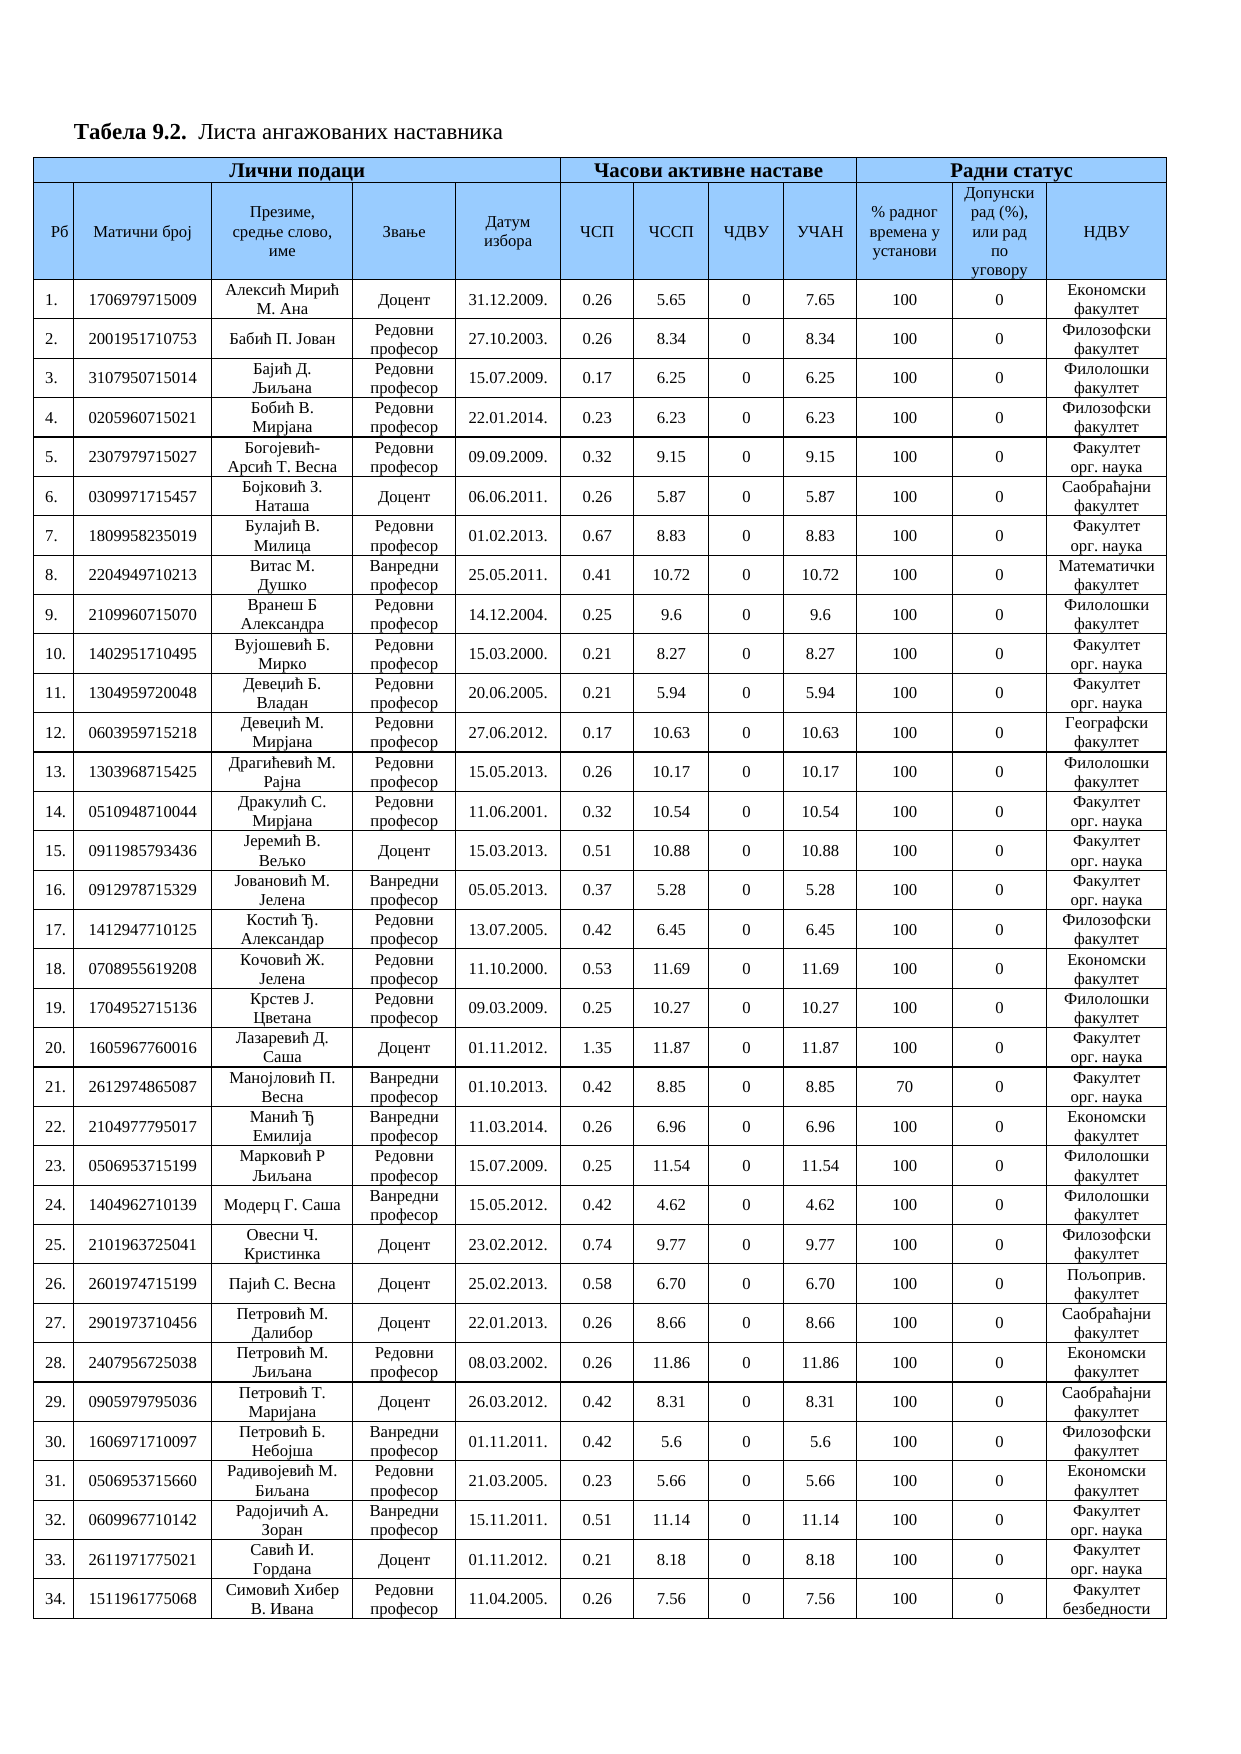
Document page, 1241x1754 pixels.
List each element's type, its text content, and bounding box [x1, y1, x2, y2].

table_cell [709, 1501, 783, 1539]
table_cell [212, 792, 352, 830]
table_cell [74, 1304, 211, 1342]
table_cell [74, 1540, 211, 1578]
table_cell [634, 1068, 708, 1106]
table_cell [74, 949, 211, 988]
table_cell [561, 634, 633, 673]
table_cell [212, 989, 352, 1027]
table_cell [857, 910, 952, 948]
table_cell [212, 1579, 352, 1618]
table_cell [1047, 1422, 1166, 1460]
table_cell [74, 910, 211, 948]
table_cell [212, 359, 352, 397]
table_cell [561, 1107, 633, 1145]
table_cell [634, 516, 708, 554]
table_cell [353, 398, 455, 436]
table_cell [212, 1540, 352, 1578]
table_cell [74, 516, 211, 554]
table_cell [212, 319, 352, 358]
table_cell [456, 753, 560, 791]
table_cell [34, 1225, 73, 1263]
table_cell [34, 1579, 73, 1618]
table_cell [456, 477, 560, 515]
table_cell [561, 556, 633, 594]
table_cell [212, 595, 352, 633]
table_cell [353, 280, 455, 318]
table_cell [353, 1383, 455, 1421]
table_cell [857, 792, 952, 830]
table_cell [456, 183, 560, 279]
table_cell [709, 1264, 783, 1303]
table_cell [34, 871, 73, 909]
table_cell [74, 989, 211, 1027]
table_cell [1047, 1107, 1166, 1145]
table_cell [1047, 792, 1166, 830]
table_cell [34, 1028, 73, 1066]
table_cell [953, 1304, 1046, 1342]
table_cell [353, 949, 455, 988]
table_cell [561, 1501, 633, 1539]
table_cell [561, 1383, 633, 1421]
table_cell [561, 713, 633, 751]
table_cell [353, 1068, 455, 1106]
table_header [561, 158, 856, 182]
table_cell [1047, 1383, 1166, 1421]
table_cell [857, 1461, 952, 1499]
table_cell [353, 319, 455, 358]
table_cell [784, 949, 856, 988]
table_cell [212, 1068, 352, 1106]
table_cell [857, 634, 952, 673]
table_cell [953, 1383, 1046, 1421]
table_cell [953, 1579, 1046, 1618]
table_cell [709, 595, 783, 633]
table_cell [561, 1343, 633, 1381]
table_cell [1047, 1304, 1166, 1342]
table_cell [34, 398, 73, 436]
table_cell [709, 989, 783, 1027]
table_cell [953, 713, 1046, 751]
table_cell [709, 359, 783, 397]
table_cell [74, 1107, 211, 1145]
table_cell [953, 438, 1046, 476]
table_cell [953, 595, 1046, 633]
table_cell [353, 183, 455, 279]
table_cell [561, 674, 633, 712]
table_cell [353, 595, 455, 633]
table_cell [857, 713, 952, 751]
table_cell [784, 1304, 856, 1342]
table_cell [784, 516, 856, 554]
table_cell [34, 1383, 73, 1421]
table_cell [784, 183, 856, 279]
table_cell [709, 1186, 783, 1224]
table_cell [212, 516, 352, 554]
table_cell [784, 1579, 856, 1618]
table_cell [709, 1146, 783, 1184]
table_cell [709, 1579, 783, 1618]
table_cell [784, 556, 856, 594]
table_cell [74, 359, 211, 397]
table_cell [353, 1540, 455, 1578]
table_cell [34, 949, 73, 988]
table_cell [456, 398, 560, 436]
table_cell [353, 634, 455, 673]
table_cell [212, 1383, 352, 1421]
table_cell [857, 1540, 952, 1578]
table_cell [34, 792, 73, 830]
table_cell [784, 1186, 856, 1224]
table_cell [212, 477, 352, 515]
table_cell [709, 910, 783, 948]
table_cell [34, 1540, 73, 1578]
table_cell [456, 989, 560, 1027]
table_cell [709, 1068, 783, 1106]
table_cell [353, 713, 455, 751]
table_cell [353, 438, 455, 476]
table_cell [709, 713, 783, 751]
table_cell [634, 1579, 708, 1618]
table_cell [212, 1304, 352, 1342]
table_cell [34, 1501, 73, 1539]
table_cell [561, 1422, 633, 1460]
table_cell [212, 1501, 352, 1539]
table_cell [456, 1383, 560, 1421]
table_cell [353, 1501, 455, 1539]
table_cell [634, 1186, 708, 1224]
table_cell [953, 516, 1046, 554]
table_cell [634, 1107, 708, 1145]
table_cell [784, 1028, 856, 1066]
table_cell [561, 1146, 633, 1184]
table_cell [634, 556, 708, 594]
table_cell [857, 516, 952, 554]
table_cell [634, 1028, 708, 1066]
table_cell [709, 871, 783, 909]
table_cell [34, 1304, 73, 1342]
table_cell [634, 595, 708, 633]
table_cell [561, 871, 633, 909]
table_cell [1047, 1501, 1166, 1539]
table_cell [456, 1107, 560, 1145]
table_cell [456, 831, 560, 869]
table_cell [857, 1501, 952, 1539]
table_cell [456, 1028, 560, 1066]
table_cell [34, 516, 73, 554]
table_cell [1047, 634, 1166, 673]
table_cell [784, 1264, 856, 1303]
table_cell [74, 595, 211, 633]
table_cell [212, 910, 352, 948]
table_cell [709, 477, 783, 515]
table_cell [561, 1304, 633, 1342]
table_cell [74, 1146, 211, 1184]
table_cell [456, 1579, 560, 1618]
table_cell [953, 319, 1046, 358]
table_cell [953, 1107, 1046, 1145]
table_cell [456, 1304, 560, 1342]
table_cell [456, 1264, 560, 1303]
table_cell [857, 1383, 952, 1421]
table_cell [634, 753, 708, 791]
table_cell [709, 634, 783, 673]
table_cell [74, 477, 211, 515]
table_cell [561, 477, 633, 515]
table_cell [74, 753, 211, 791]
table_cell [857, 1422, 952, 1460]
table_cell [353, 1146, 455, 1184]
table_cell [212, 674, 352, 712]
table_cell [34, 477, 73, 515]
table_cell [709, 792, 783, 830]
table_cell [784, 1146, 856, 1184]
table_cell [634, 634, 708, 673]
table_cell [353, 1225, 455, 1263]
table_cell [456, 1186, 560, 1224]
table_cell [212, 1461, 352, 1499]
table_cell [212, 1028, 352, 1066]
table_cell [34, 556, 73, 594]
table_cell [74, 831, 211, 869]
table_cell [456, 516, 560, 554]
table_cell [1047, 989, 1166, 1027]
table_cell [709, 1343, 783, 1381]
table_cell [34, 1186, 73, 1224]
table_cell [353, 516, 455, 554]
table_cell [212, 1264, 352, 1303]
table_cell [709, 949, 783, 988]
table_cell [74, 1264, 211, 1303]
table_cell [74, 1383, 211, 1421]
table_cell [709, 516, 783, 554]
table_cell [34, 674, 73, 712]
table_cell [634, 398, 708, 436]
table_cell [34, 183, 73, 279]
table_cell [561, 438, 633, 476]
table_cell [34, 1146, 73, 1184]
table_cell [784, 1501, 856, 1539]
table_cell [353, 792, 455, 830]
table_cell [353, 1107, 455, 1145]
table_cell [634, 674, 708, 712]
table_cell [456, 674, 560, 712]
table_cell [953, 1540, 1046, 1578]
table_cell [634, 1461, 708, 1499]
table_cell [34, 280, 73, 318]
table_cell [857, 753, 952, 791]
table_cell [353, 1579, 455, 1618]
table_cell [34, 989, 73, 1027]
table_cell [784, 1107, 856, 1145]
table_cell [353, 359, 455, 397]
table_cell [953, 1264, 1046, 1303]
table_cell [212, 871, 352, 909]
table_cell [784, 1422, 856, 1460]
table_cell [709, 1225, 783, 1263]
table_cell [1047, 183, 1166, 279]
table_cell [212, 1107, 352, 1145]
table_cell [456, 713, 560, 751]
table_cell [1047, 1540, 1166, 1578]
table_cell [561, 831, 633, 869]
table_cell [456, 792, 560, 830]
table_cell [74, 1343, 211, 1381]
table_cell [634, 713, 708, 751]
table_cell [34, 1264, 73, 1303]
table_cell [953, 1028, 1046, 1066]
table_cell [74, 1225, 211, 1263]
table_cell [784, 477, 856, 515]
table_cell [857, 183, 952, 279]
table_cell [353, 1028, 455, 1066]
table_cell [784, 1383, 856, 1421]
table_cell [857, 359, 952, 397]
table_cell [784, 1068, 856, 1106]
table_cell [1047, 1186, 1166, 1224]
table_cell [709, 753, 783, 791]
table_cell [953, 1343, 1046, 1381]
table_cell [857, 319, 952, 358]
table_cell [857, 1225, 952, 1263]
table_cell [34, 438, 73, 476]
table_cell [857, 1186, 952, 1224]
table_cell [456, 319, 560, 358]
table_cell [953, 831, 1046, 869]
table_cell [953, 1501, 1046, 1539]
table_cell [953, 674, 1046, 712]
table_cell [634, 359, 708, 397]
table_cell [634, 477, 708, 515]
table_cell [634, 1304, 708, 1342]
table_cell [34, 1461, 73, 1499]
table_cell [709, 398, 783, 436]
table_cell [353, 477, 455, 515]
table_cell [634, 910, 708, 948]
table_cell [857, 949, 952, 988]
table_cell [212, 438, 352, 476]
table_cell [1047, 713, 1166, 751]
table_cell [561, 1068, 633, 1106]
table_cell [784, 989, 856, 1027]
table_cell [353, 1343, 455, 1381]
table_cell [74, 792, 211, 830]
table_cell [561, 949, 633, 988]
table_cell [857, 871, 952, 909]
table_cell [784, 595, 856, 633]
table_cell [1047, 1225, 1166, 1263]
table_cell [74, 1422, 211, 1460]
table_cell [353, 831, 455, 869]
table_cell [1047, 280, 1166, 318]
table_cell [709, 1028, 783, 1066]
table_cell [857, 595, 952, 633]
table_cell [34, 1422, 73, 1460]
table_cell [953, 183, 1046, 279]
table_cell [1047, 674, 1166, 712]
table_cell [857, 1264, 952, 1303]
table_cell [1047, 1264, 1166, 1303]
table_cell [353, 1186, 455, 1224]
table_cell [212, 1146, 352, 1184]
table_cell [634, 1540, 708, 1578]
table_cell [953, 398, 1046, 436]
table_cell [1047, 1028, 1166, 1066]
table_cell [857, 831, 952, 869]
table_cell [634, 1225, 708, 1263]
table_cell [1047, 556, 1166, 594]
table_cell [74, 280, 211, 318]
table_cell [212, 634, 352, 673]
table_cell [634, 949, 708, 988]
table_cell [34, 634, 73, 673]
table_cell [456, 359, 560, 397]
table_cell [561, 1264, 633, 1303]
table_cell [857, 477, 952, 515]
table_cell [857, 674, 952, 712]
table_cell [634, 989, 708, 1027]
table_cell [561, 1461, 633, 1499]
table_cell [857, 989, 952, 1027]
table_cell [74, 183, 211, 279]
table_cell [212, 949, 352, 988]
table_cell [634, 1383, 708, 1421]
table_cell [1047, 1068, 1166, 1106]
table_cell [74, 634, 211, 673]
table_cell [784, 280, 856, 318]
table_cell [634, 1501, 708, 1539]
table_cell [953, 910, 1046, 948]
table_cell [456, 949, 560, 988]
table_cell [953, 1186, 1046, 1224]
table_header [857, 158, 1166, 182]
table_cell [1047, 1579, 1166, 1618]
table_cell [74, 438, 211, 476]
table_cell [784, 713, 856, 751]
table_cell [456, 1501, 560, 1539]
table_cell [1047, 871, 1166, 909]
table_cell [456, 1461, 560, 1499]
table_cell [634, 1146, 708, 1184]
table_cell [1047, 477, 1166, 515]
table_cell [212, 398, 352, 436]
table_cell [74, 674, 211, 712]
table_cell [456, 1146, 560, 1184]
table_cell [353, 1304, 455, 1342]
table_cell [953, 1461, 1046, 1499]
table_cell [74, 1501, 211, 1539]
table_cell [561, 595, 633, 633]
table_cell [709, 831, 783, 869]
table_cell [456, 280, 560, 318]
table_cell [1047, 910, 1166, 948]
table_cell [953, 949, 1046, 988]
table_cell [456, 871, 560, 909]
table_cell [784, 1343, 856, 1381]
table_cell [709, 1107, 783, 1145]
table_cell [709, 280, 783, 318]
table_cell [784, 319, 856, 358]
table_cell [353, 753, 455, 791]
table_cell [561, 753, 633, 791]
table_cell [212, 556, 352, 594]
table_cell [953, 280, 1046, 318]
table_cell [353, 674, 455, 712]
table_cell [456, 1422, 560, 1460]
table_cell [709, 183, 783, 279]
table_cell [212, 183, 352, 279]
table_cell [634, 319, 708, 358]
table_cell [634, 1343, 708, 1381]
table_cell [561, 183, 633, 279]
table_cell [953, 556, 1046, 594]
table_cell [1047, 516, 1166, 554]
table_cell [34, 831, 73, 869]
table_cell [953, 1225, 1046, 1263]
text Табела 9.2. Листа ангажованих наставника [74, 118, 1122, 144]
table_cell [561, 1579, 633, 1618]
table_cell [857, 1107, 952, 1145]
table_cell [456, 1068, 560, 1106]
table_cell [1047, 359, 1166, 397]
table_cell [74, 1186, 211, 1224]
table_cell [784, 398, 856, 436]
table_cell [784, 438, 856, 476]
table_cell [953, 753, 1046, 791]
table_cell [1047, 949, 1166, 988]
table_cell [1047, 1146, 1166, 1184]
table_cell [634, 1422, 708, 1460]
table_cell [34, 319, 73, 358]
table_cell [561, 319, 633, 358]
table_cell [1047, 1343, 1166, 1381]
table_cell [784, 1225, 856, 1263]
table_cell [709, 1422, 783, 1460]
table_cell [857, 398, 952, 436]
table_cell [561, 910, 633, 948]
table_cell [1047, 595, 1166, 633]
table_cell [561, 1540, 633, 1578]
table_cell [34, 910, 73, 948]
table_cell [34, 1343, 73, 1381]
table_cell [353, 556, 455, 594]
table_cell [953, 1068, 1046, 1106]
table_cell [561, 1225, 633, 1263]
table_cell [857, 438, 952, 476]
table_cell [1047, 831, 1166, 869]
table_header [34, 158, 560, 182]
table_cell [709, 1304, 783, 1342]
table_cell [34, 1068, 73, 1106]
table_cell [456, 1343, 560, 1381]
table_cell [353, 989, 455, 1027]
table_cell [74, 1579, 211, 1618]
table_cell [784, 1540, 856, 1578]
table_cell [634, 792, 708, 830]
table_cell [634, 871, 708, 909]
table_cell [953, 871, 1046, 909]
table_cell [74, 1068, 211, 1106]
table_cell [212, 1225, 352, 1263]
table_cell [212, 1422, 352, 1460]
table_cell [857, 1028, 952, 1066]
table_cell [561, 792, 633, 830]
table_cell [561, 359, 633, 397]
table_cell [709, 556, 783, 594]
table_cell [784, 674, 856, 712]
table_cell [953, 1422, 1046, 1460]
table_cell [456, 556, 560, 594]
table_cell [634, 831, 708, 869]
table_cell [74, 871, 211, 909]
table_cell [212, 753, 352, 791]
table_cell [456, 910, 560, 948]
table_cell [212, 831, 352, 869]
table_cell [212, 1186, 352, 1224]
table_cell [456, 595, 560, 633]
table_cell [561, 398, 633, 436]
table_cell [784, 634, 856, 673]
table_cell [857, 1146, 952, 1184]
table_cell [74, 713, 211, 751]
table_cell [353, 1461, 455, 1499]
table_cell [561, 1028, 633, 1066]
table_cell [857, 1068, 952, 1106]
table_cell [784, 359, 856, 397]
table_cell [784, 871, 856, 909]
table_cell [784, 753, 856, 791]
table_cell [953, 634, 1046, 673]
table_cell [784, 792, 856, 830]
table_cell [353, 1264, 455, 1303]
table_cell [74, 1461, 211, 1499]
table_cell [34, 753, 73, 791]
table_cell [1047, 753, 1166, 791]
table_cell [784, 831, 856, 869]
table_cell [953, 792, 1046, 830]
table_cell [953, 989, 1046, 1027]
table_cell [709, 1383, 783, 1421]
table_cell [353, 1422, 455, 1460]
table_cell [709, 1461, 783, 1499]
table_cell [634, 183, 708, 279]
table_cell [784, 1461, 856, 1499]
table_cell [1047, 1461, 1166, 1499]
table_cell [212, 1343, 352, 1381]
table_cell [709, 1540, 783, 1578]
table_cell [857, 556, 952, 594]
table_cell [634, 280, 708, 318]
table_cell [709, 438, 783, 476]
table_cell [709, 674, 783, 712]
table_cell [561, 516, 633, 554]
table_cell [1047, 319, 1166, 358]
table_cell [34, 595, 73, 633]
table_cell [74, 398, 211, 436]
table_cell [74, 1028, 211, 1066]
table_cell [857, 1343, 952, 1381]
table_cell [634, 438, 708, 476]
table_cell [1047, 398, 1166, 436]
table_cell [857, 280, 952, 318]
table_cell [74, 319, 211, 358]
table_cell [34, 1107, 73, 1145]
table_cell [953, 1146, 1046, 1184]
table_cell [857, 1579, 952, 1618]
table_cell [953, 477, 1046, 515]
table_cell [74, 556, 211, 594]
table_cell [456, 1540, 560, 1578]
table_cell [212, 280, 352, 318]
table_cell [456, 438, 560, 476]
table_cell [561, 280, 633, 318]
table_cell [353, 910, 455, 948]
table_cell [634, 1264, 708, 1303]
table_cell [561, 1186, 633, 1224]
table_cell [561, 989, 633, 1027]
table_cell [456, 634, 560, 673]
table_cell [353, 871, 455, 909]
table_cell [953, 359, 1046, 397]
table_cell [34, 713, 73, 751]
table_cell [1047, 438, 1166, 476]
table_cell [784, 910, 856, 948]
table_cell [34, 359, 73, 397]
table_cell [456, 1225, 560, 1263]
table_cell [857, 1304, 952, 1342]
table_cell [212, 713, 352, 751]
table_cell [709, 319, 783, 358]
